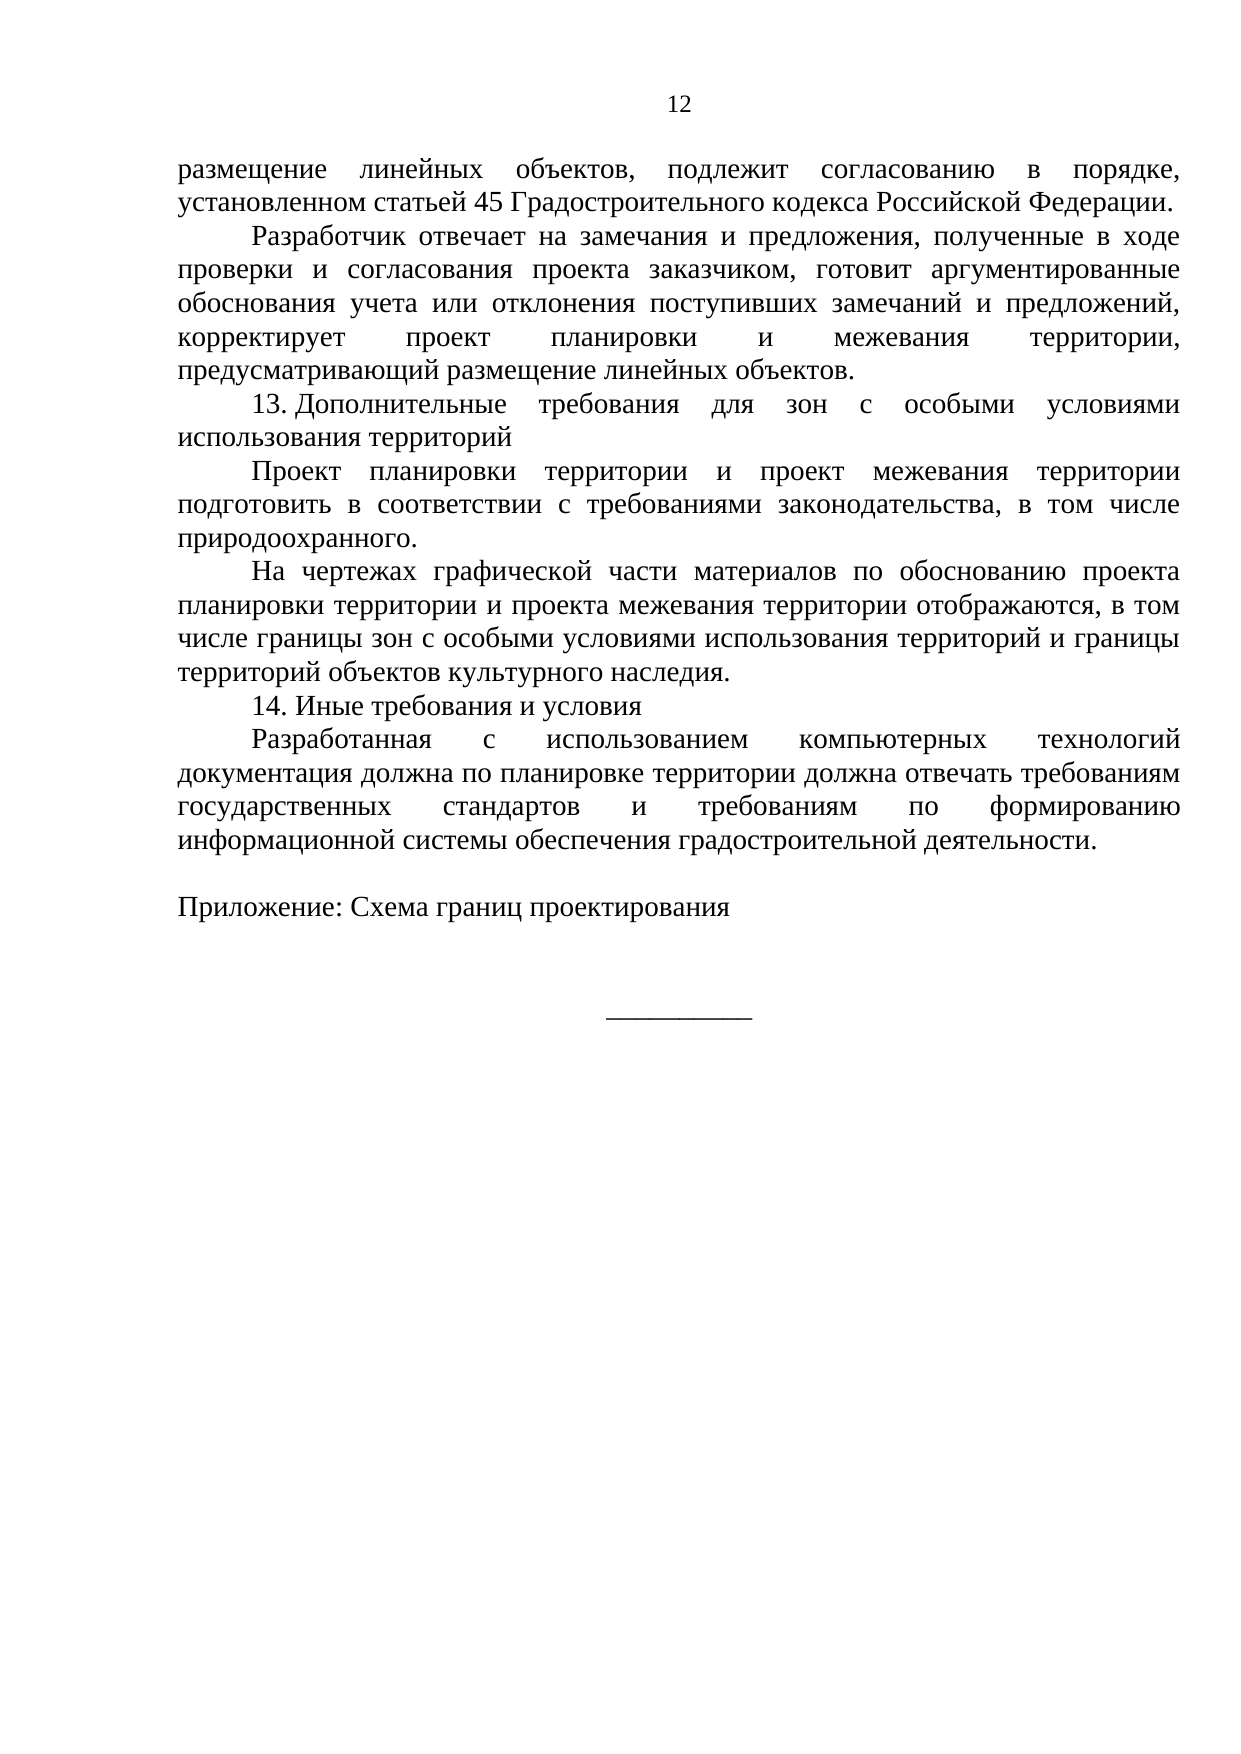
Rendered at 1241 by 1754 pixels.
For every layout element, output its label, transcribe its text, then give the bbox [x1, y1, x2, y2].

text Разработанная с использованием компьютерных технологий документация должна по планировке территории должна отвечать требованиям государственных стандартов и требованиям по формированию информационной системы обеспечения градостроительной деятельности. [177, 721, 1181, 855]
text 13. Дополнительные требования для зон с особыми условиями использования территорий [177, 386, 1181, 453]
text Разработчик отвечает на замечания и предложения, полученные в ходе проверки и согласования проекта заказчиком, готовит аргументированные обоснования учета или отклонения поступивших замечаний и предложений, корректирует проект планировки и межевания территории, предусматривающий размещение линейных объектов. [177, 218, 1181, 386]
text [177, 151, 1181, 218]
text __________ [177, 989, 1181, 1023]
text Проект планировки территории и проект межевания территории подготовить в соответствии с требованиями законодательства, в том числе природоохранного. [177, 453, 1181, 553]
text 14. Иные требования и условия [177, 688, 1181, 721]
text На чертежах графической части материалов по обоснованию проекта планировки территории и проекта межевания территории отображаются, в том числе границы зон с особыми условиями использования территорий и границы территорий объектов культурного наследия. [177, 553, 1181, 688]
text Приложение: Схема границ проектирования [177, 889, 1181, 922]
